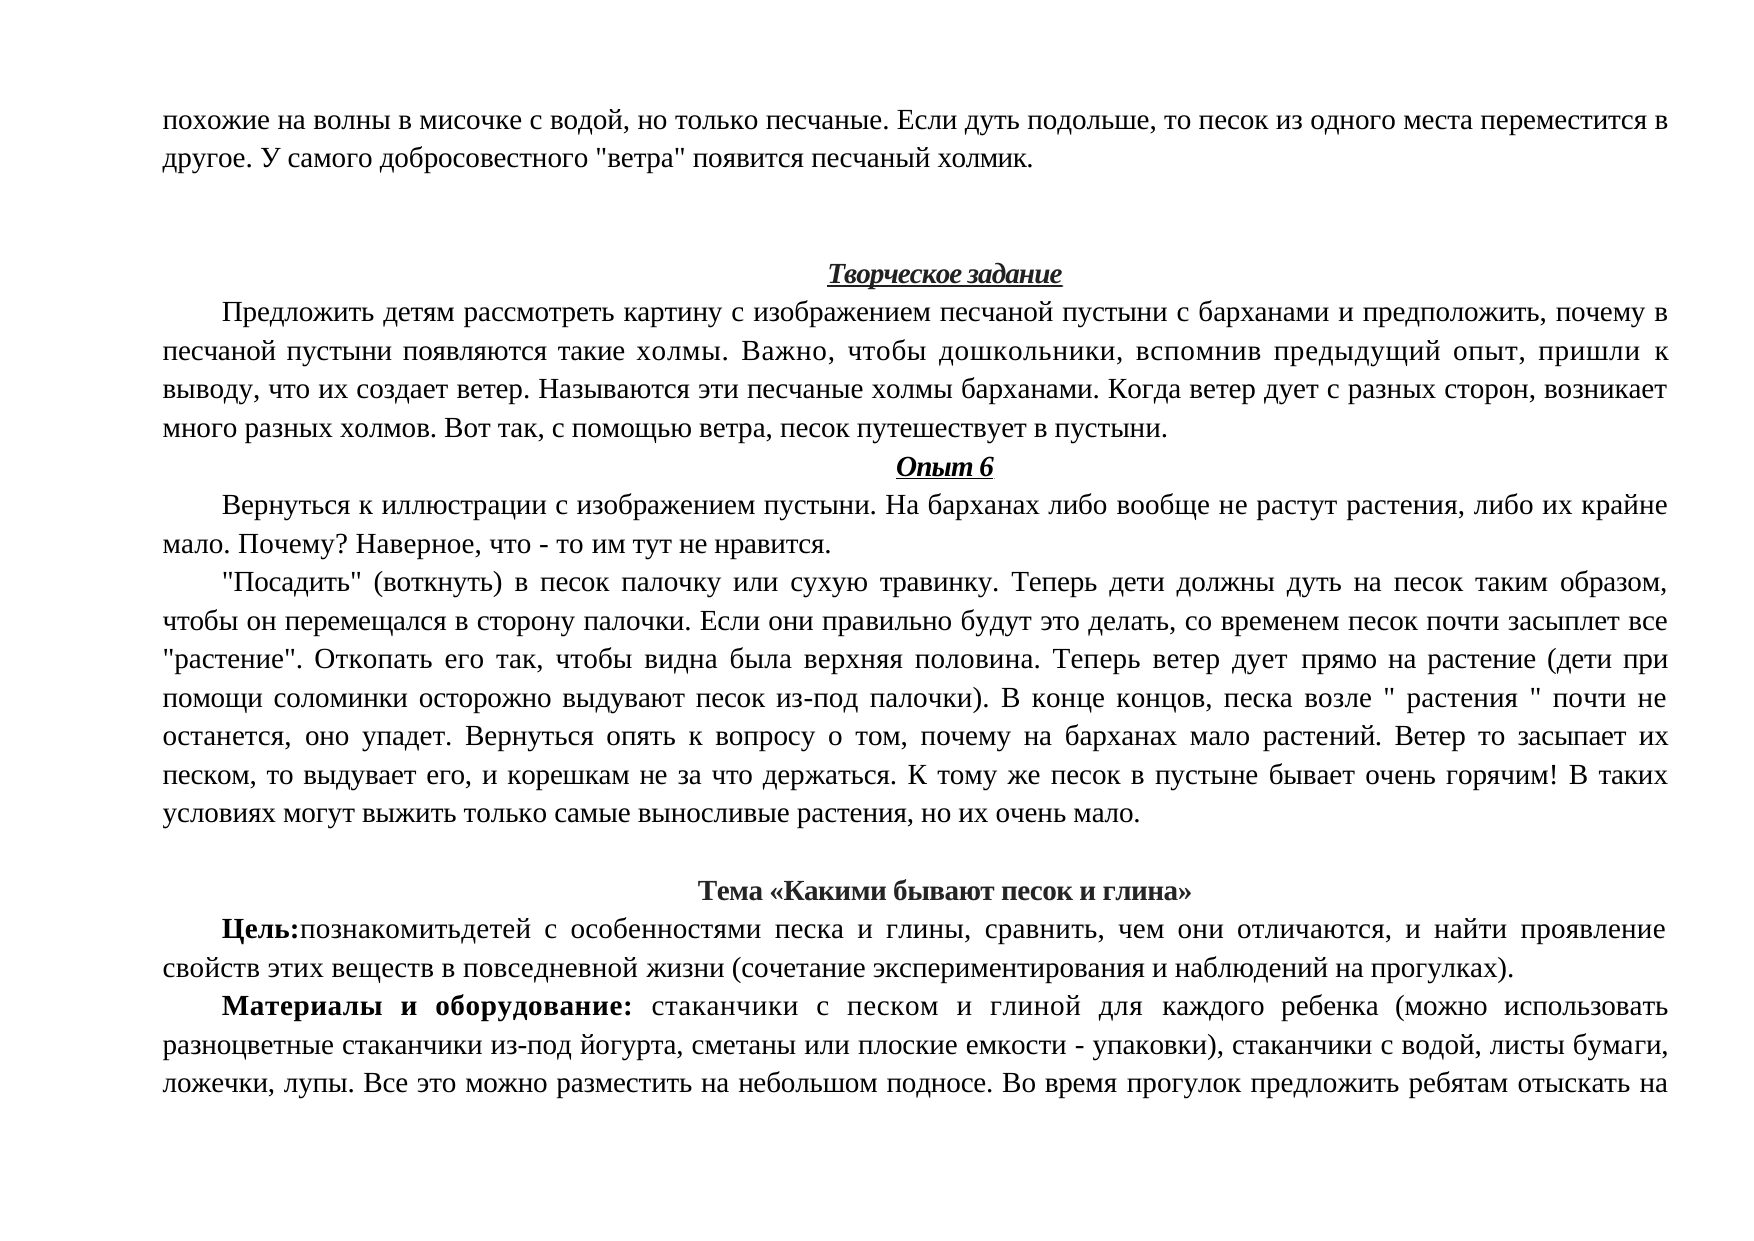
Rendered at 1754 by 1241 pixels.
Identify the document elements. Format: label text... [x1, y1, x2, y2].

text Цель:познакомитьдетей с особенностями песка и глины, сравнить, чем они отличаются, и найти проявление свойств этих веществ в повседневной жизни (сочетание экспериментирования и наблюдений на прогулках). [162, 911, 1668, 983]
text Творческое задание [162, 256, 1668, 289]
text "Посадить" (воткнуть) в песок палочку или сухую травинку. Теперь дети должны дуть на песок таким образом, чтобы он перемещался в сторону палочки. Если они правильно будут это делать, со временем песок почти засыплет все "растение". Откопать его так, чтобы видна была верхняя половина. Теперь ветер дует прямо на растение (дети при помощи соломинки осторожно выдувают песок из-под палочки). В конце концов, песка возле " растения " почти не останется, оно упадет. Вернуться опять к вопросу о том, почему на барханах мало растений. Ветер то засыпает их песком, то выдувает его, и корешкам не за что держаться. К тому же песок в пустыне бывает очень горячим! В таких условиях могут выжить только самые выносливые растения, но их очень мало. [162, 564, 1668, 829]
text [162, 988, 1668, 1099]
text Предложить детям рассмотреть картину с изображением песчаной пустыни с барханами и предположить, почему в песчаной пустыни появляются такие холмы. Важно, чтобы дошкольники, вспомнив предыдущий опыт, пришли к выводу, что их создает ветер. Называются эти песчаные холмы барханами. Когда ветер дует с разных сторон, возникает много разных холмов. Вот так, с помощью ветра, песок путешествует в пустыни. [162, 294, 1668, 444]
text Вернуться к иллюстрации с изображением пустыни. На барханах либо вообще не растут растения, либо их крайне мало. Почему? Наверное, что - то им тут не нравится. [162, 487, 1668, 559]
text Тема «Какими бывают песок и глина» [162, 873, 1668, 906]
text Опыт 6 [162, 449, 1668, 482]
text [162, 102, 1668, 174]
